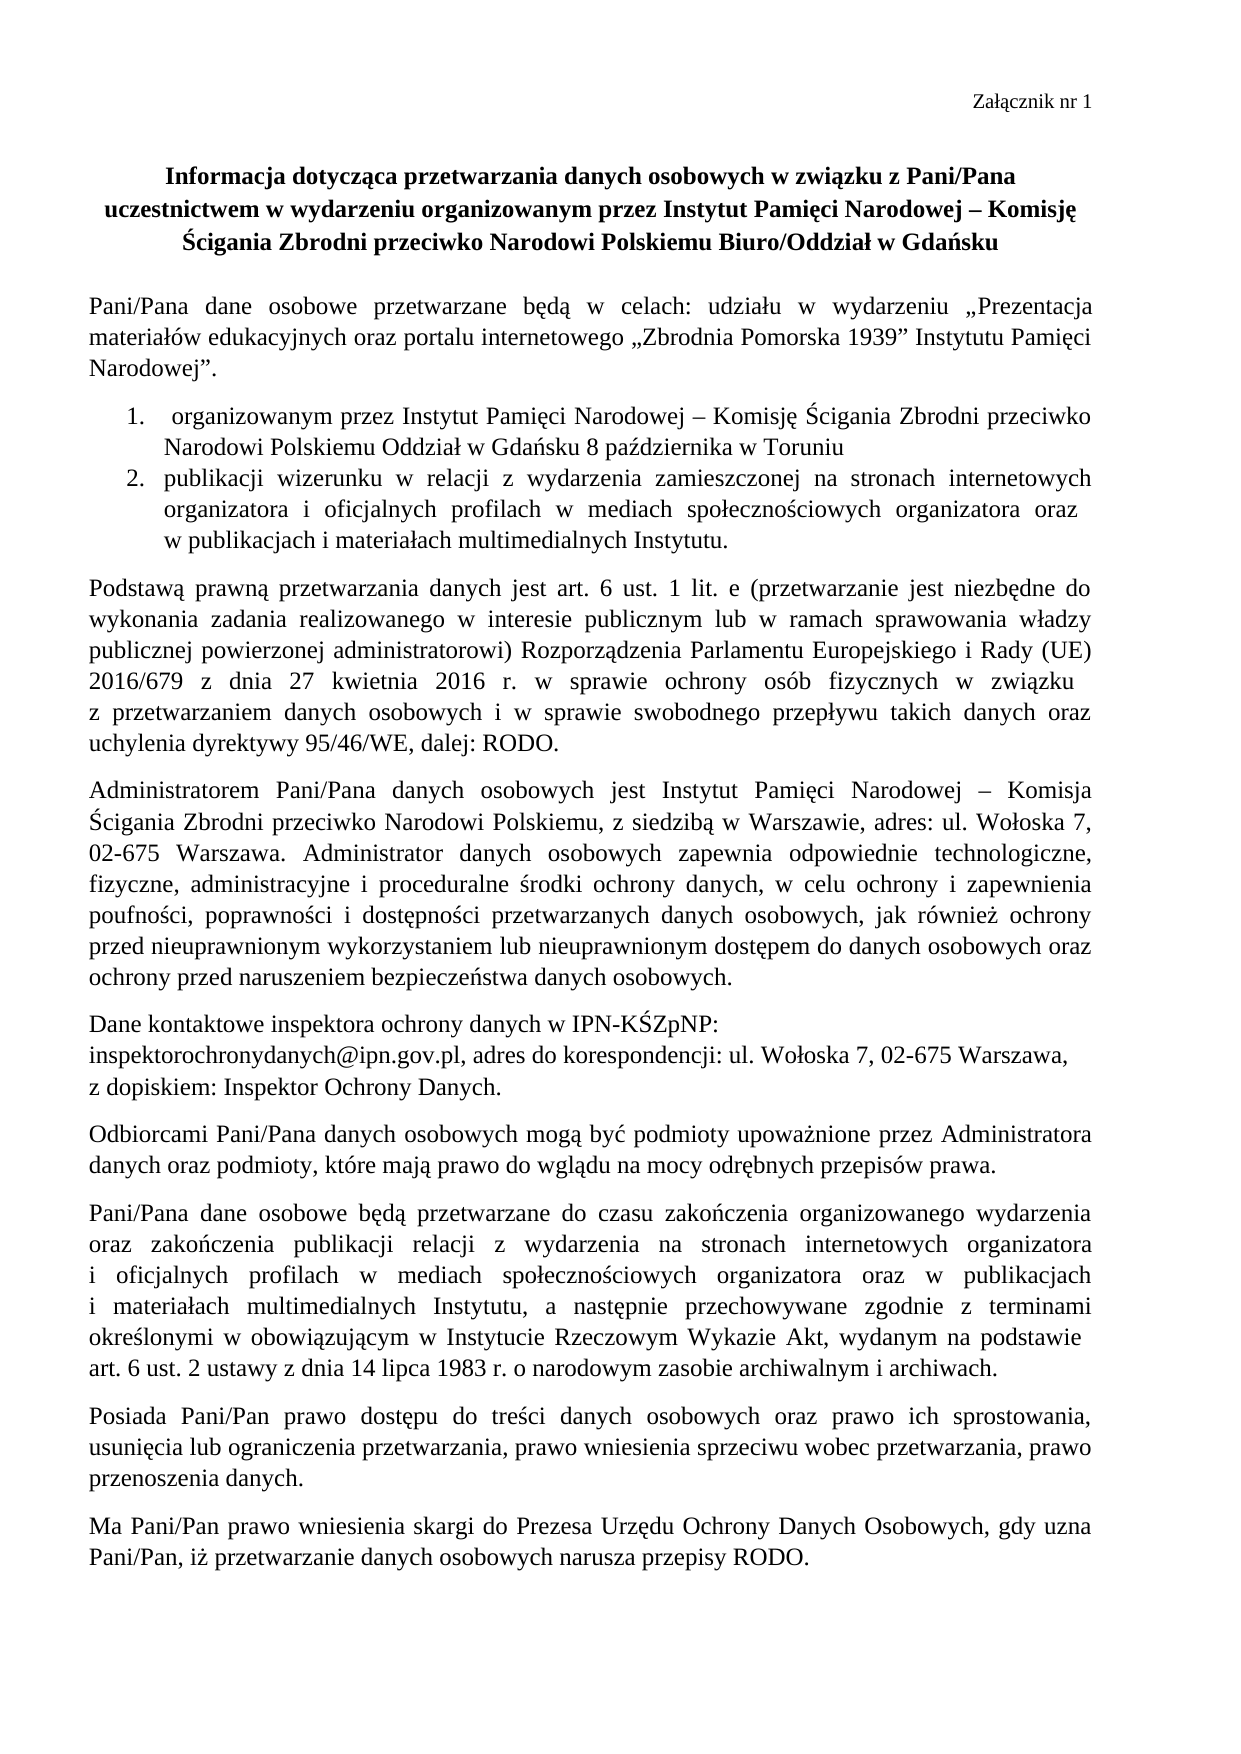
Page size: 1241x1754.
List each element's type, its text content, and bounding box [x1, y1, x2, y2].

list organizowanym przez Instytut Pamięci Narodowej – Komisję Ścigania Zbrodni przeciwko Narodowi Polskiemu Oddział w Gdańsku 8 października w Toruniu [126, 401, 1092, 461]
list publikacji wizerunku w relacji z wydarzenia zamieszczonej na stronach internetowych organizatora i oficjalnych profilach w mediach społecznościowych organizatora oraz w publikacjach i materiałach multimedialnych Instytutu. [126, 463, 1092, 554]
text Podstawą prawną przetwarzania danych jest art. 6 ust. 1 lit. e (przetwarzanie jest niezbędne do wykonania zadania realizowanego w interesie publicznym lub w ramach sprawowania władzy publicznej powierzonej administratorowi) Rozporządzenia Parlamentu Europejskiego i Rady (UE) 2016/679 z dnia 27 kwietnia 2016 r. w sprawie ochrony osób fizycznych w związku z przetwarzaniem danych osobowych i w sprawie swobodnego przepływu takich danych oraz uchylenia dyrektywy 95/46/WE, dalej: RODO. [89, 573, 1092, 757]
text Administratorem Pani/Pana danych osobowych jest Instytut Pamięci Narodowej – Komisja Ścigania Zbrodni przeciwko Narodowi Polskiemu, z siedzibą w Warszawie, adres: ul. Wołoska 7, 02-675 Warszawa. Administrator danych osobowych zapewnia odpowiednie technologiczne, fizyczne, administracyjne i proceduralne środki ochrony danych, w celu ochrony i zapewnienia poufności, poprawności i dostępności przetwarzanych danych osobowych, jak również ochrony przed nieuprawnionym wykorzystaniem lub nieuprawnionym dostępem do danych osobowych oraz ochrony przed naruszeniem bezpieczeństwa danych osobowych. [89, 776, 1092, 991]
text Ma Pani/Pan prawo wniesienia skargi do Prezesa Urzędu Ochrony Danych Osobowych, gdy uzna Pani/Pan, iż przetwarzanie danych osobowych narusza przepisy RODO. [89, 1511, 1092, 1571]
subtitle Załącznik nr 1 [89, 89, 1092, 113]
text Pani/Pana dane osobowe przetwarzane będą w celach: udziału w wydarzeniu „Prezentacja materiałów edukacyjnych oraz portalu internetowego „Zbrodnia Pomorska 1939” Instytutu Pamięci Narodowej”. [89, 291, 1092, 382]
text Dane kontaktowe inspektora ochrony danych w IPN-KŚZpNP: inspektorochronydanych@ipn.gov.pl, adres do korespondencji: ul. Wołoska 7, 02-675 Warszawa, z dopiskiem: Inspektor Ochrony Danych. [89, 1009, 1092, 1100]
subtitle Informacja dotycząca przetwarzania danych osobowych w związku z Pani/Pana uczestnictwem w wydarzeniu organizowanym przez Instytut Pamięci Narodowej – Komisję Ścigania Zbrodni przeciwko Narodowi Polskiemu Biuro/Oddział w Gdańsku [89, 161, 1092, 256]
text Pani/Pana dane osobowe będą przetwarzane do czasu zakończenia organizowanego wydarzenia oraz zakończenia publikacji relacji z wydarzenia na stronach internetowych organizatora i oficjalnych profilach w mediach społecznościowych organizatora oraz w publikacjach i materiałach multimedialnych Instytutu, a następnie przechowywane zgodnie z terminami określonymi w obowiązującym w Instytucie Rzeczowym Wykazie Akt, wydanym na podstawie art. 6 ust. 2 ustawy z dnia 14 lipca 1983 r. o narodowym zasobie archiwalnym i archiwach. [89, 1198, 1092, 1382]
text Odbiorcami Pani/Pana danych osobowych mogą być podmioty upoważnione przez Administratora danych oraz podmioty, które mają prawo do wglądu na mocy odrębnych przepisów prawa. [89, 1119, 1092, 1179]
text Posiada Pani/Pan prawo dostępu do treści danych osobowych oraz prawo ich sprostowania, usunięcia lub ograniczenia przetwarzania, prawo wniesienia sprzeciwu wobec przetwarzania, prawo przenoszenia danych. [89, 1401, 1092, 1492]
